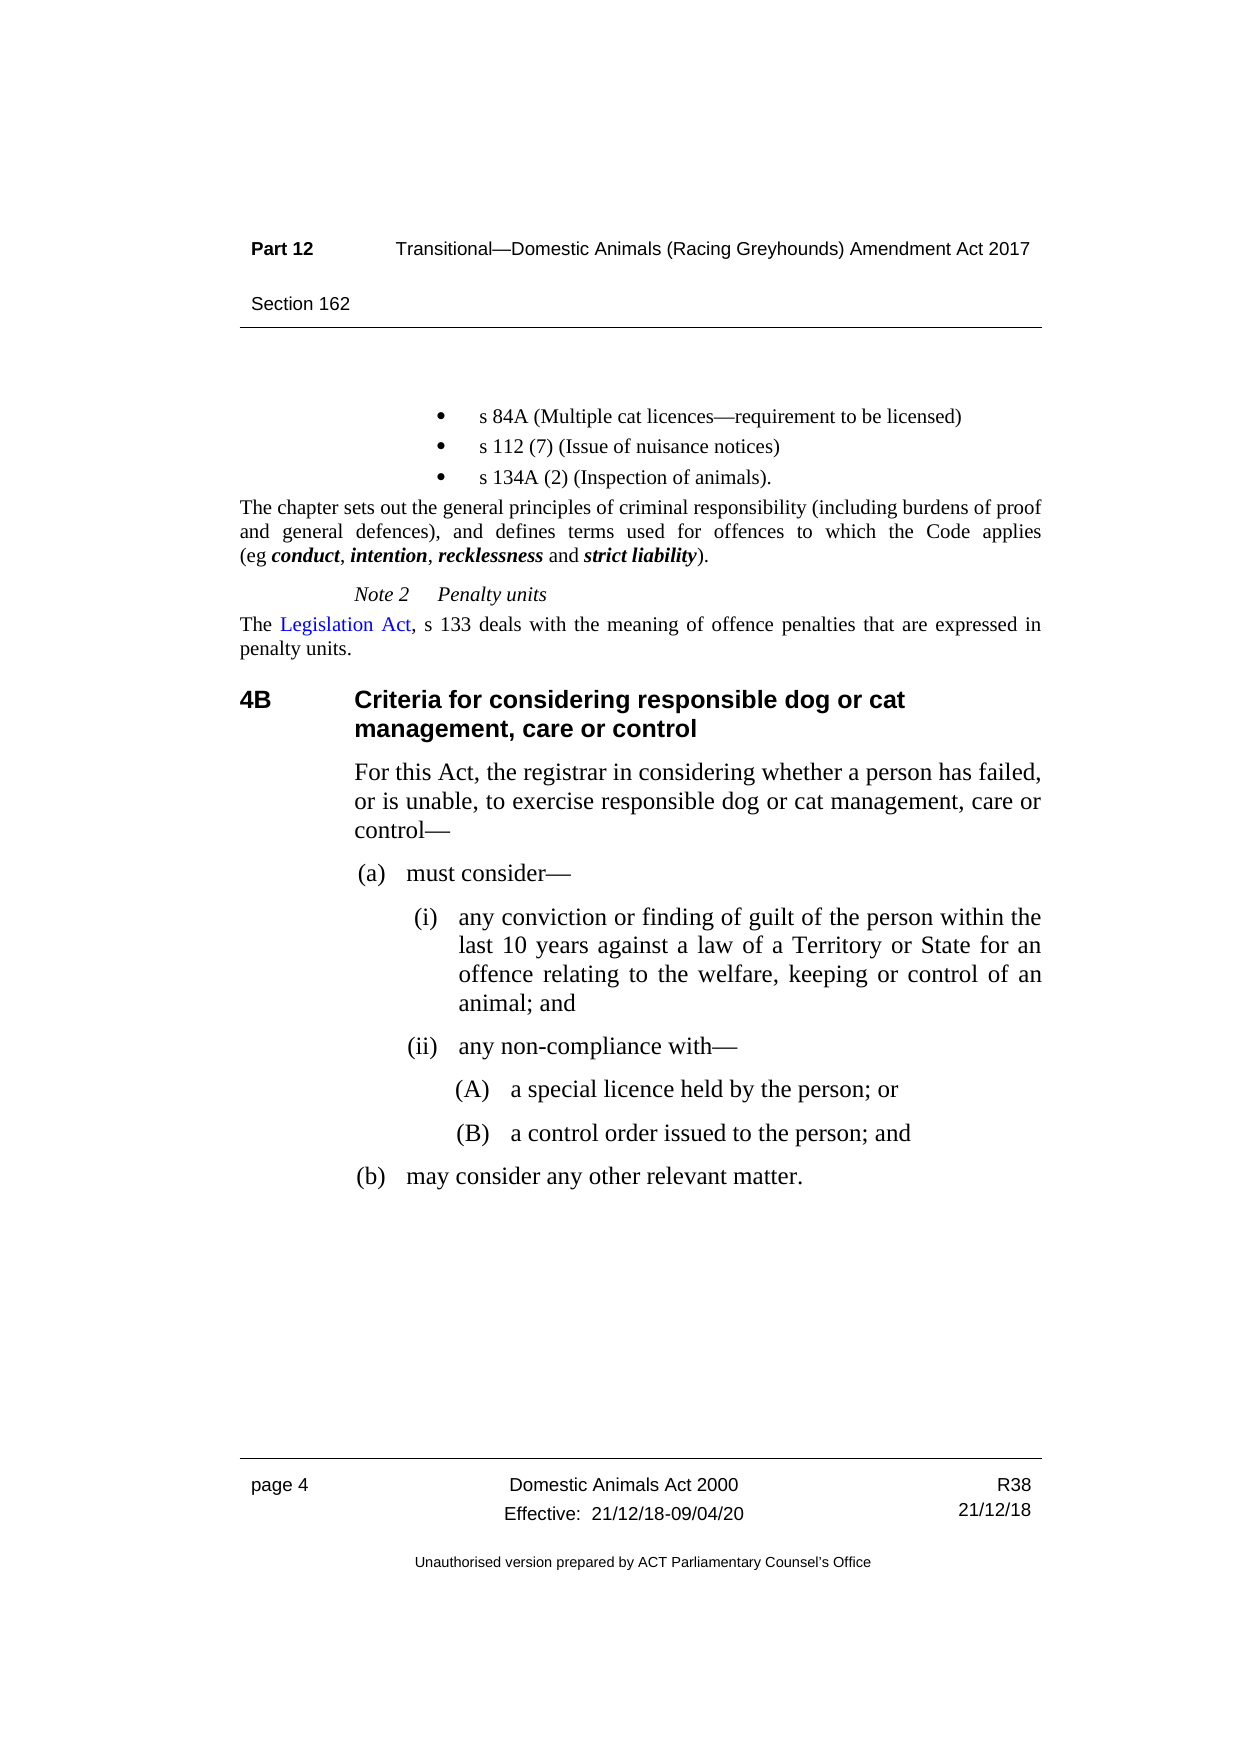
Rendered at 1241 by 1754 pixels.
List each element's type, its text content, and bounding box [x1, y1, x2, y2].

text  s 84A (Multiple cat licences—requirement to be licensed) [437, 404, 1042, 428]
text Note 2 Penalty units [354, 582, 1042, 606]
text (B) a control order issued to the person; and [239, 1118, 1042, 1147]
text  s 134A (2) (Inspection of animals). [437, 465, 1042, 489]
text (a) must consider— [239, 858, 1042, 887]
text The Legislation Act, s 133 deals with the meaning of offence penalties that are expressed in penalty units. [239, 612, 1042, 660]
text (A) a special licence held by the person; or [239, 1074, 1042, 1103]
text (b) may consider any other relevant matter. [239, 1161, 1042, 1190]
text  s 112 (7) (Issue of nuisance notices) [437, 434, 1042, 458]
text The chapter sets out the general principles of criminal responsibility (including burdens of proof and general defences), and defines terms used for offences to which the Code applies (eg conduct, intention, recklessness and strict liability). [239, 495, 1042, 567]
text 4B Criteria for considering responsible dog or cat management, care or control [239, 685, 1042, 743]
text For this Act, the registrar in considering whether a person has failed, or is unable, to exercise responsible dog or cat management, care or control— [354, 757, 1042, 844]
text (ii) any non-compliance with— [239, 1031, 1042, 1060]
text (i) any conviction or finding of guilt of the person within the last 10 years against a law of a Territory or State for an offence relating to the welfare, keeping or control of an animal; and [239, 902, 1042, 1017]
